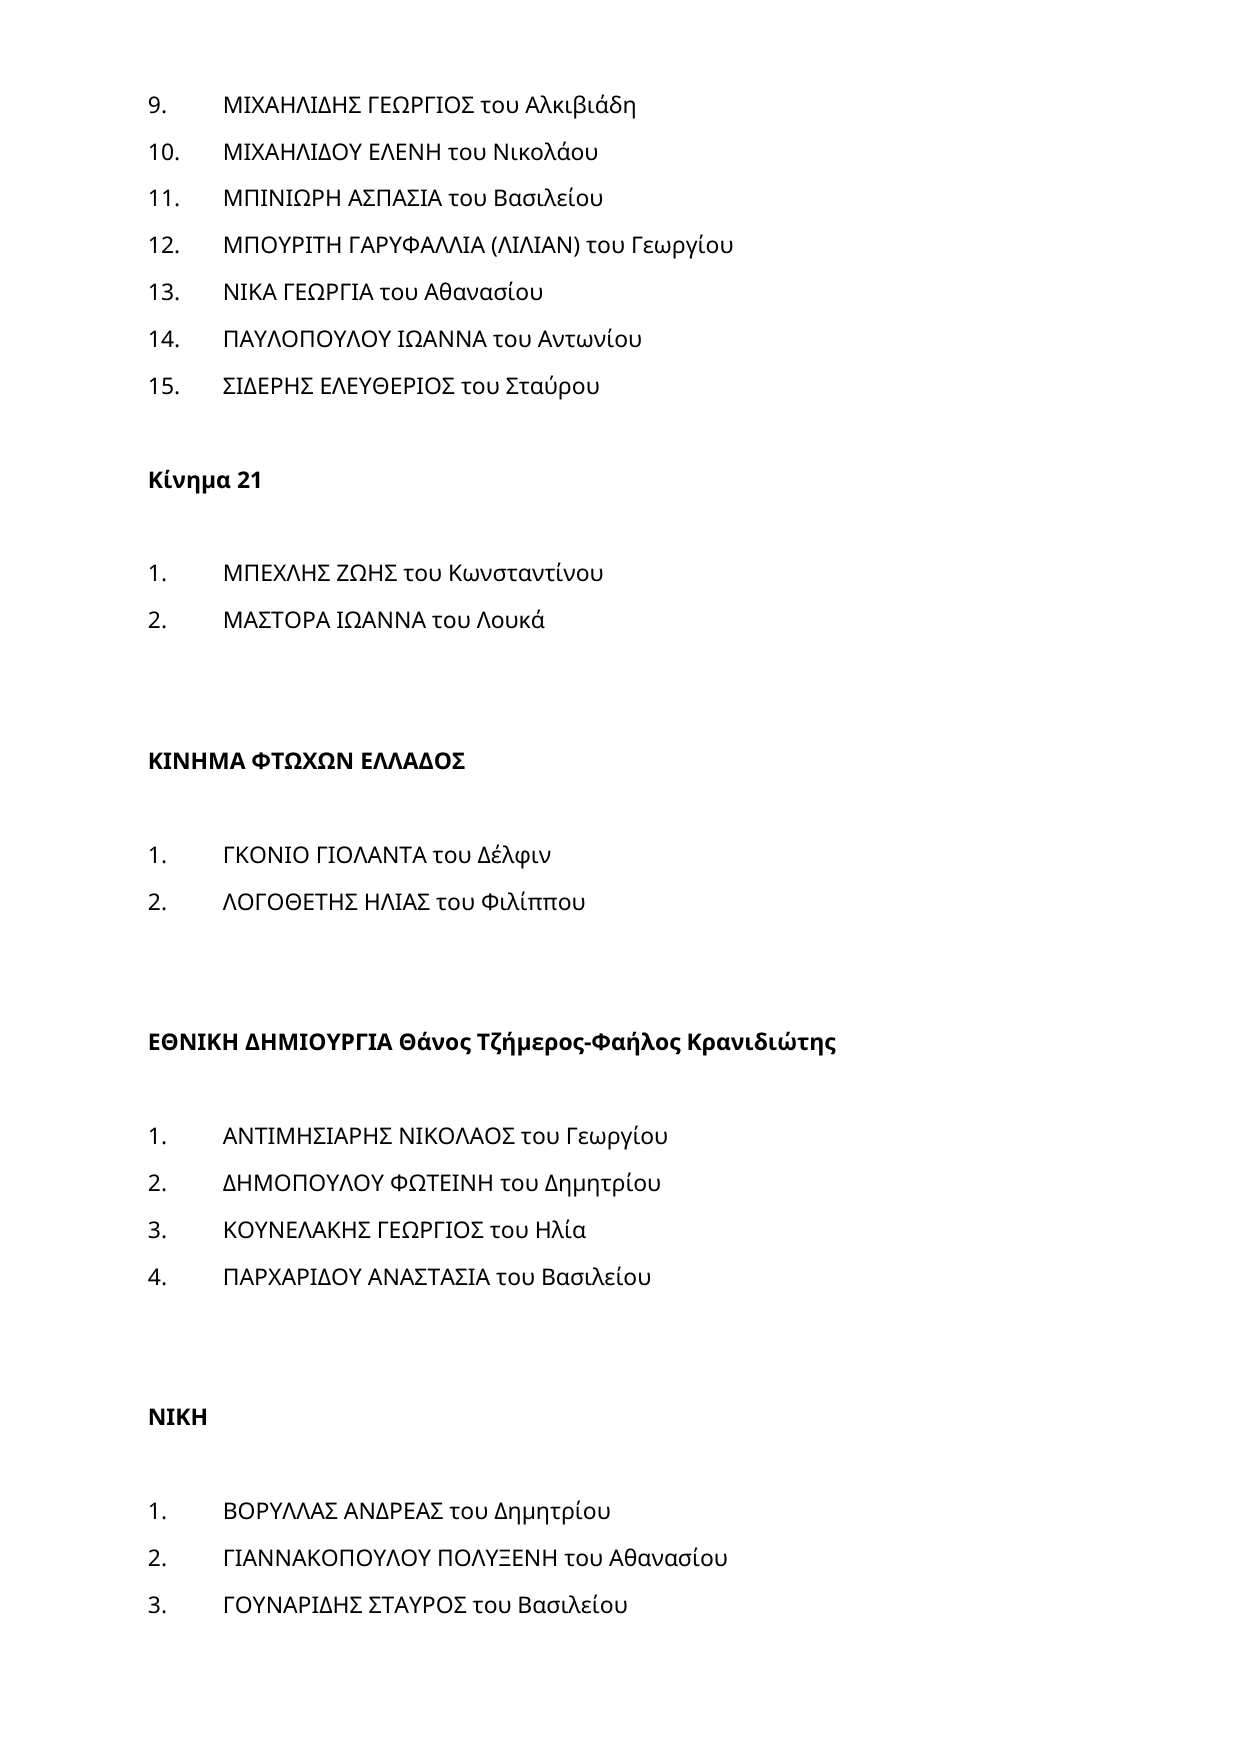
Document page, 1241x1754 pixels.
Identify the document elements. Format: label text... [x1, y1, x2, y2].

text 12. ΜΠΟΥΡΙΤΗ ΓΑΡΥΦΑΛΛΙΑ (ΛΙΛΙΑΝ) του Γεωργίου [148, 229, 1098, 261]
text 2. ΛΟΓΟΘΕΤΗΣ ΗΛΙΑΣ του Φιλίππου [148, 886, 1098, 917]
text 4. ΠΑΡΧΑΡΙΔΟΥ ΑΝΑΣΤΑΣΙΑ του Βασιλείου [148, 1261, 1098, 1292]
text 15. ΣΙΔΕΡΗΣ ΕΛΕΥΘΕΡΙΟΣ του Σταύρου [148, 370, 1098, 401]
text 1. ΜΠΕΧΛΗΣ ΖΩΗΣ του Κωνσταντίνου [148, 557, 1098, 589]
text 11. ΜΠΙΝΙΩΡΗ ΑΣΠΑΣΙΑ του Βασιλείου [148, 182, 1098, 214]
text ΝΙΚΗ [148, 1401, 1098, 1432]
text 2. ΓΙΑΝΝΑΚΟΠΟΥΛΟΥ ΠΟΛΥΞΕΝΗ του Αθανασίου [148, 1542, 1098, 1573]
text 13. ΝΙΚΑ ΓΕΩΡΓΙΑ του Αθανασίου [148, 276, 1098, 307]
text Κίνημα 21 [148, 464, 1098, 495]
text 9. ΜΙΧΑΗΛΙΔΗΣ ΓΕΩΡΓΙΟΣ του Αλκιβιάδη [148, 89, 1098, 120]
text 1. ΒΟΡΥΛΛΑΣ ΑΝΔΡΕΑΣ του Δημητρίου [148, 1495, 1098, 1526]
text 10. ΜΙΧΑΗΛΙΔΟΥ ΕΛΕΝΗ του Νικολάου [148, 136, 1098, 167]
text 14. ΠΑΥΛΟΠΟΥΛΟΥ ΙΩΑΝΝΑ του Αντωνίου [148, 323, 1098, 354]
text 2. ΜΑΣΤΟΡΑ ΙΩΑΝΝΑ του Λουκά [148, 604, 1098, 636]
text ΚΙΝΗΜΑ ΦΤΩΧΩΝ ΕΛΛΑΔΟΣ [148, 745, 1098, 776]
text 2. ΔΗΜΟΠΟΥΛΟΥ ΦΩΤΕΙΝΗ του Δημητρίου [148, 1167, 1098, 1198]
text 3. ΚΟΥΝΕΛΑΚΗΣ ΓΕΩΡΓΙΟΣ του Ηλία [148, 1214, 1098, 1245]
text 3. ΓΟΥΝΑΡΙΔΗΣ ΣΤΑΥΡΟΣ του Βασιλείου [148, 1589, 1098, 1620]
text ΕΘΝΙΚΗ ΔΗΜΙΟΥΡΓΙΑ Θάνος Τζήμερος-Φαήλος Κρανιδιώτης [148, 1026, 1098, 1057]
text 1. ΑΝΤΙΜΗΣΙΑΡΗΣ ΝΙΚΟΛΑΟΣ του Γεωργίου [148, 1120, 1098, 1151]
text 1. ΓΚΟΝΙΟ ΓΙΟΛΑΝΤΑ του Δέλφιν [148, 839, 1098, 870]
